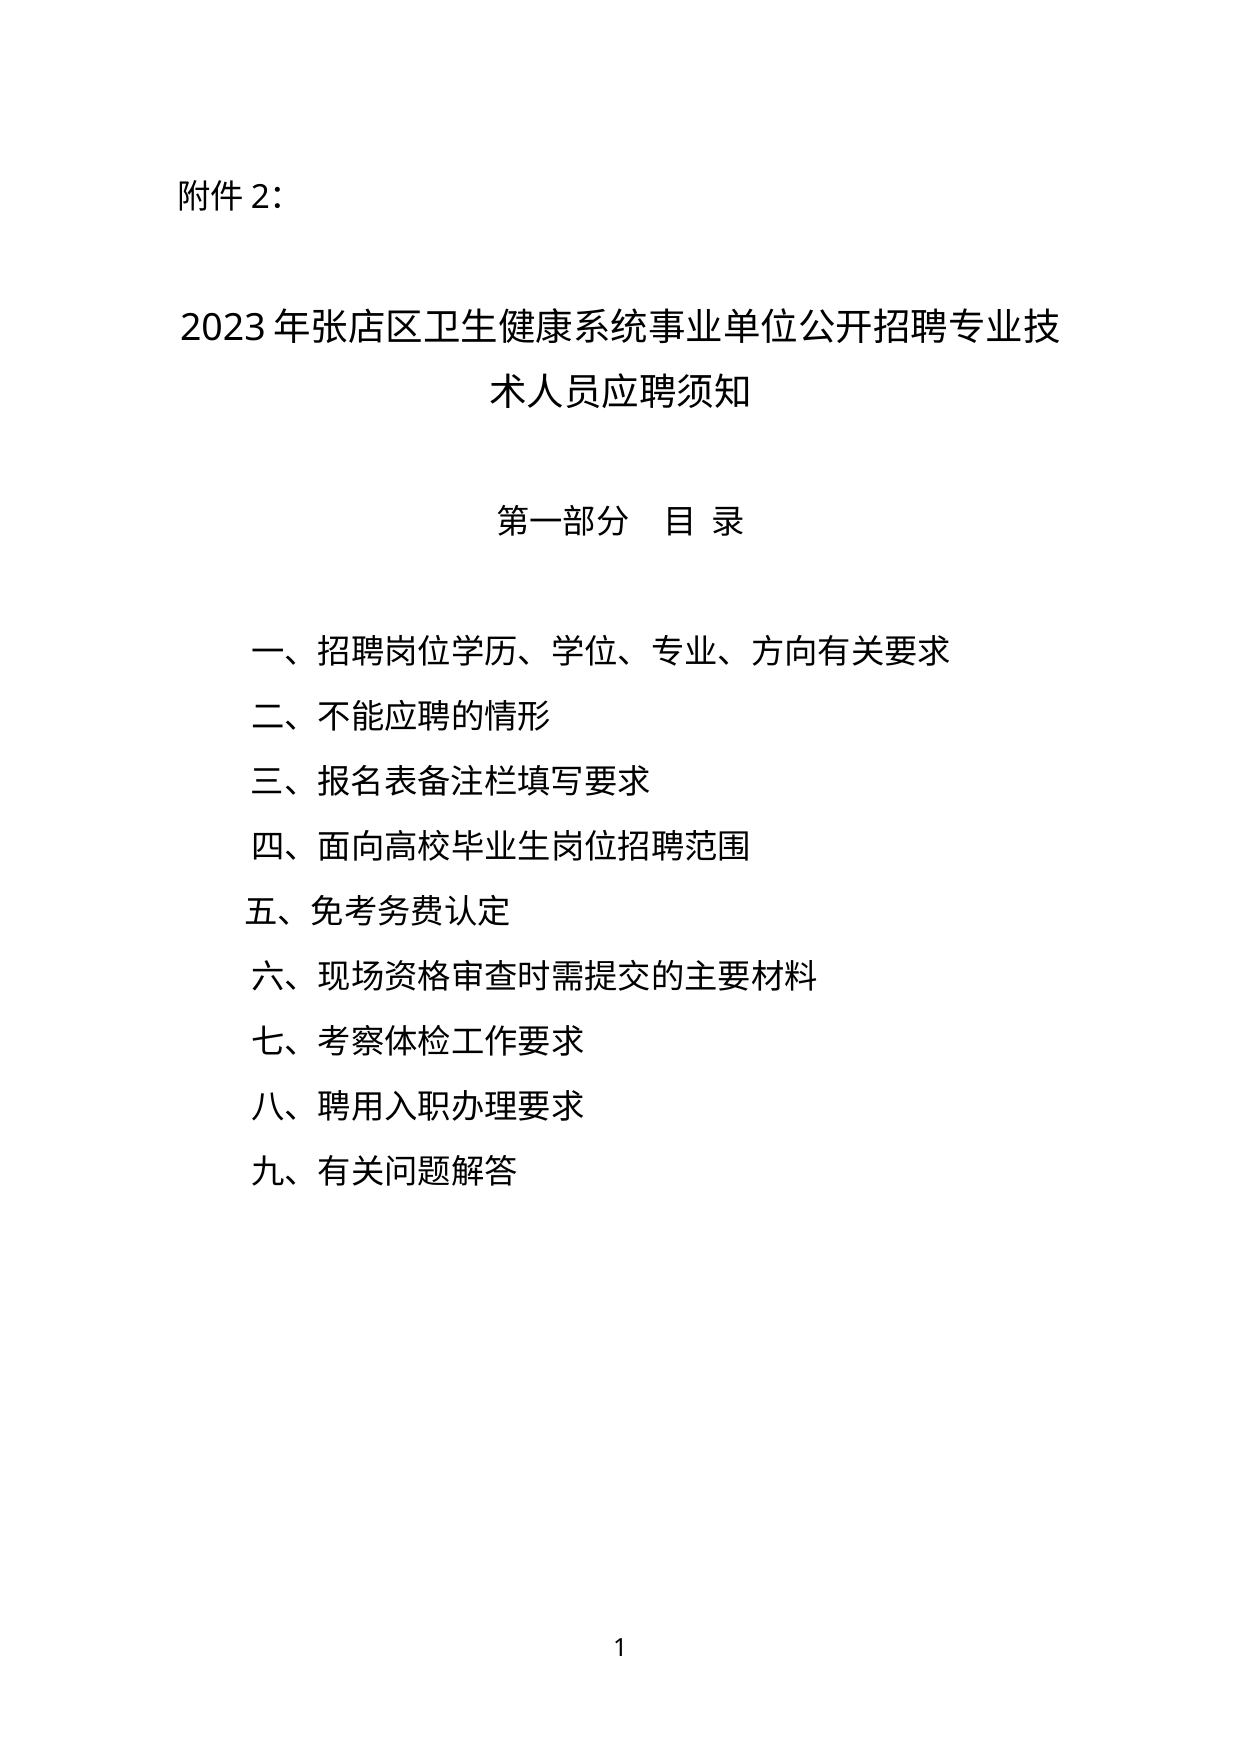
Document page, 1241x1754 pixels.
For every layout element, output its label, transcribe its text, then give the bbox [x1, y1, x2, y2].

text 附件2： [177, 162, 1063, 227]
text 三、报名表备注栏填写要求 [177, 747, 1063, 812]
text 七、考察体检工作要求 [177, 1007, 1063, 1072]
text 八、聘用入职办理要求 [177, 1072, 1063, 1137]
list 目 录 [177, 487, 1063, 552]
text 九、有关问题解答 [177, 1137, 1063, 1202]
text 2023年张店区卫生健康系统事业单位公开招聘专业技术人员应聘须知 [177, 292, 1063, 422]
text 五、免考务费认定 [177, 877, 1063, 942]
text 四、面向高校毕业生岗位招聘范围 [177, 812, 1063, 877]
text 一、招聘岗位学历、学位、专业、方向有关要求 [177, 617, 1063, 682]
text 六、现场资格审查时需提交的主要材料 [177, 942, 1063, 1007]
text 二、不能应聘的情形 [177, 682, 1063, 747]
